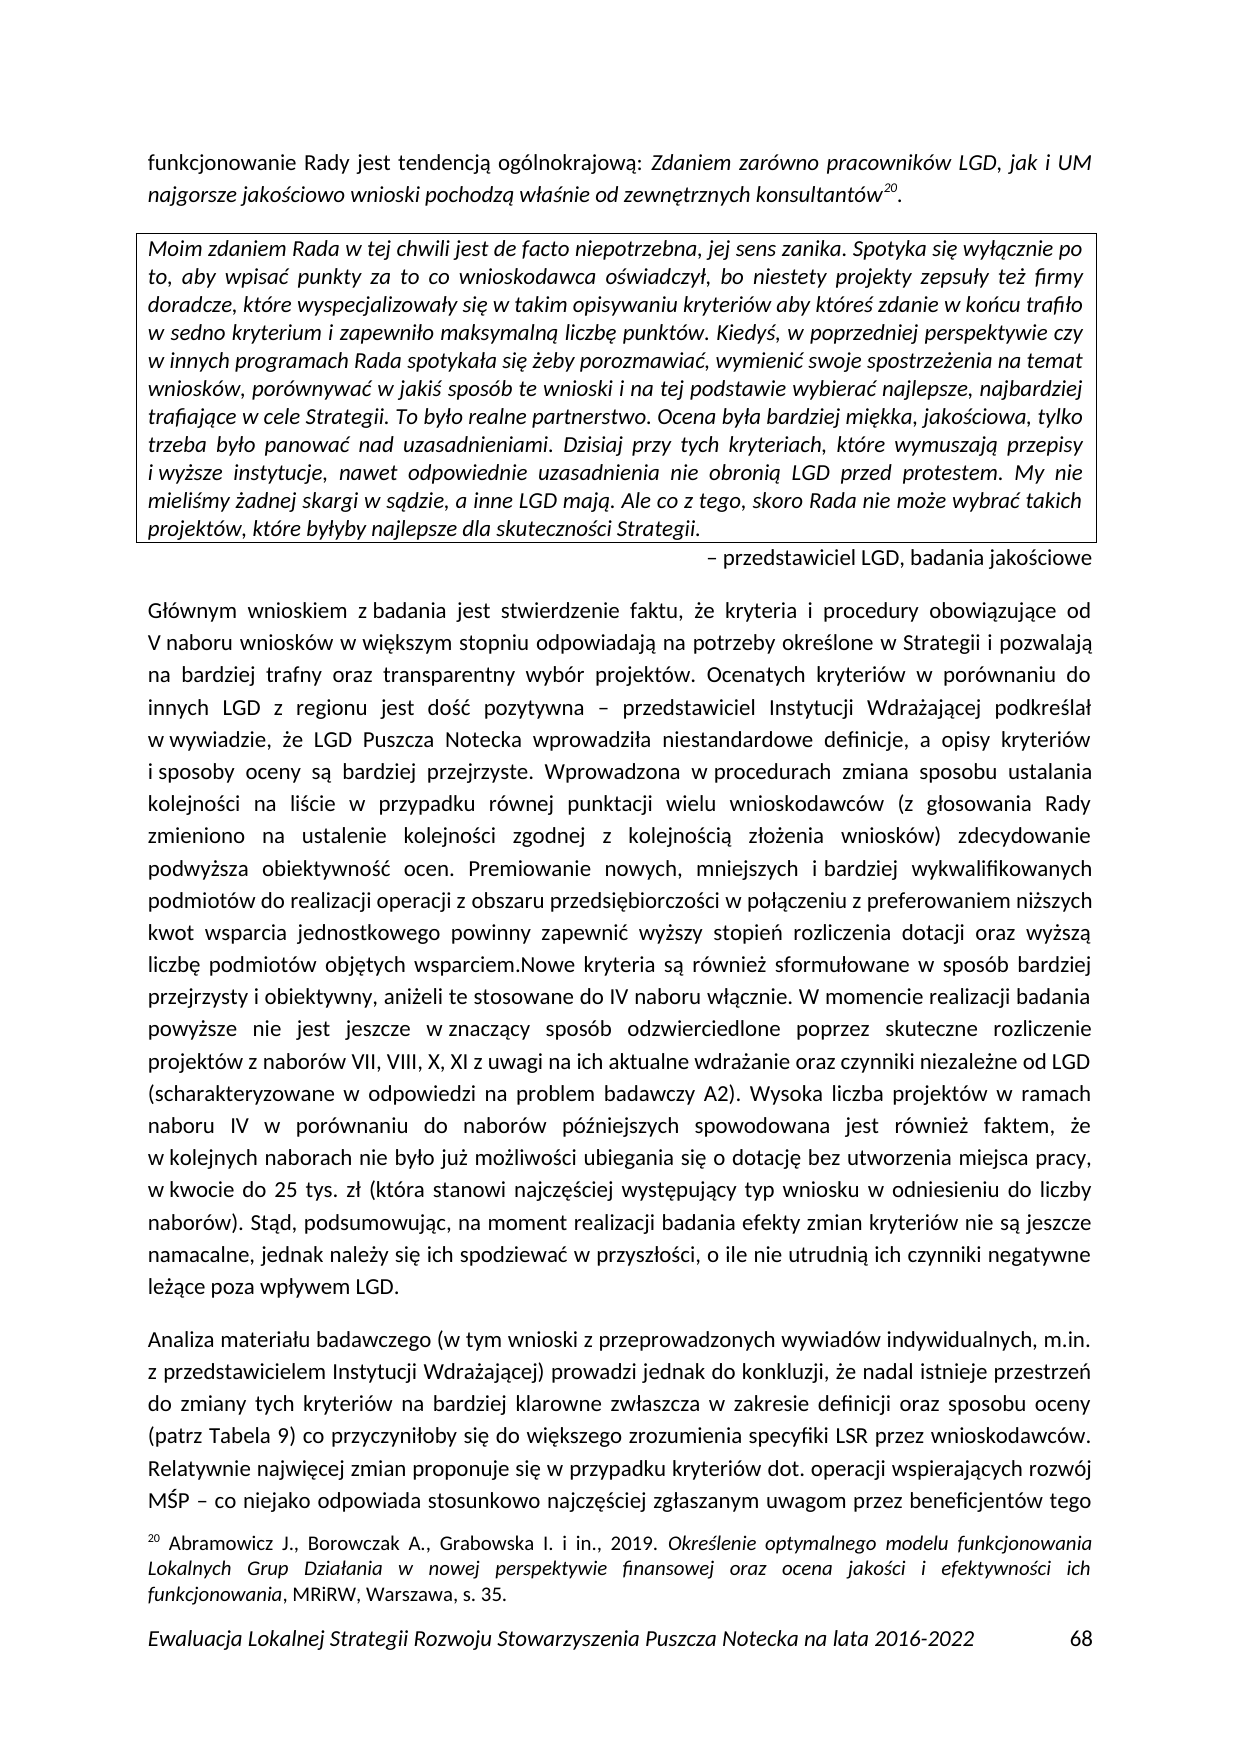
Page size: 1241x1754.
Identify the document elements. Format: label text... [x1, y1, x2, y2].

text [148, 148, 1093, 208]
table_header Moim zdaniem Rada w tej chwili jest de facto niepotrzebna, jej sens zanika. Spotyka się wyłącznie po to, aby wpisać punkty za to co wnioskodawca oświadczył, bo niestety projekty zepsuły też firmy doradcze, które wyspecjalizowały się w takim opisywaniu kryteriów aby któreś zdanie w końcu trafiło w sedno kryterium i zapewniło maksymalną liczbę punktów. Kiedyś, w poprzedniej perspektywie czy w innych programach Rada spotykała się żeby porozmawiać, wymienić swoje spostrzeżenia na temat wniosków, porównywać w jakiś sposób te wnioski i na tej podstawie wybierać najlepsze, najbardziej trafiające w cele Strategii. To było realne partnerstwo. Ocena była bardziej miękka, jakościowa, tylko trzeba było panować nad uzasadnieniami. Dzisiaj przy tych kryteriach, które wymuszają przepisy i wyższe instytucje, nawet odpowiednie uzasadnienia nie obronią LGD przed protestem. My nie mieliśmy żadnej skargi w sądzie, a inne LGD mają. Ale co z tego, skoro Rada nie może wybrać takich projektów, które byłyby najlepsze dla skuteczności Strategii. [137, 234, 1096, 542]
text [148, 1325, 1093, 1514]
text – przedstawiciel LGD, badania jakościowe [148, 543, 1093, 571]
text Głównym wnioskiem z badania jest stwierdzenie faktu, że kryteria i procedury obowiązujące od V naboru wniosków w większym stopniu odpowiadają na potrzeby określone w Strategii i pozwalają na bardziej trafny oraz transparentny wybór projektów. Ocenatych kryteriów w porównaniu do innych LGD z regionu jest dość pozytywna – przedstawiciel Instytucji Wdrażającej podkreślał w wywiadzie, że LGD Puszcza Notecka wprowadziła niestandardowe definicje, a opisy kryteriów i sposoby oceny są bardziej przejrzyste. Wprowadzona w procedurach zmiana sposobu ustalania kolejności na liście w przypadku równej punktacji wielu wnioskodawców (z głosowania Rady zmieniono na ustalenie kolejności zgodnej z kolejnością złożenia wniosków) zdecydowanie podwyższa obiektywność ocen. Premiowanie nowych, mniejszych i bardziej wykwalifikowanych podmiotów do realizacji operacji z obszaru przedsiębiorczości w połączeniu z preferowaniem niższych kwot wsparcia jednostkowego powinny zapewnić wyższy stopień rozliczenia dotacji oraz wyższą liczbę podmiotów objętych wsparciem.Nowe kryteria są również sformułowane w sposób bardziej przejrzysty i obiektywny, aniżeli te stosowane do IV naboru włącznie. W momencie realizacji badania powyższe nie jest jeszcze w znaczący sposób odzwierciedlone poprzez skuteczne rozliczenie projektów z naborów VII, VIII, X, XI z uwagi na ich aktualne wdrażanie oraz czynniki niezależne od LGD (scharakteryzowane w odpowiedzi na problem badawczy A2). Wysoka liczba projektów w ramach naboru IV w porównaniu do naborów późniejszych spowodowana jest również faktem, że w kolejnych naborach nie było już możliwości ubiegania się o dotację bez utworzenia miejsca pracy, w kwocie do 25 tys. zł (która stanowi najczęściej występujący typ wniosku w odniesieniu do liczby naborów). Stąd, podsumowując, na moment realizacji badania efekty zmian kryteriów nie są jeszcze namacalne, jednak należy się ich spodziewać w przyszłości, o ile nie utrudnią ich czynniki negatywne leżące poza wpływem LGD. [148, 596, 1093, 1300]
